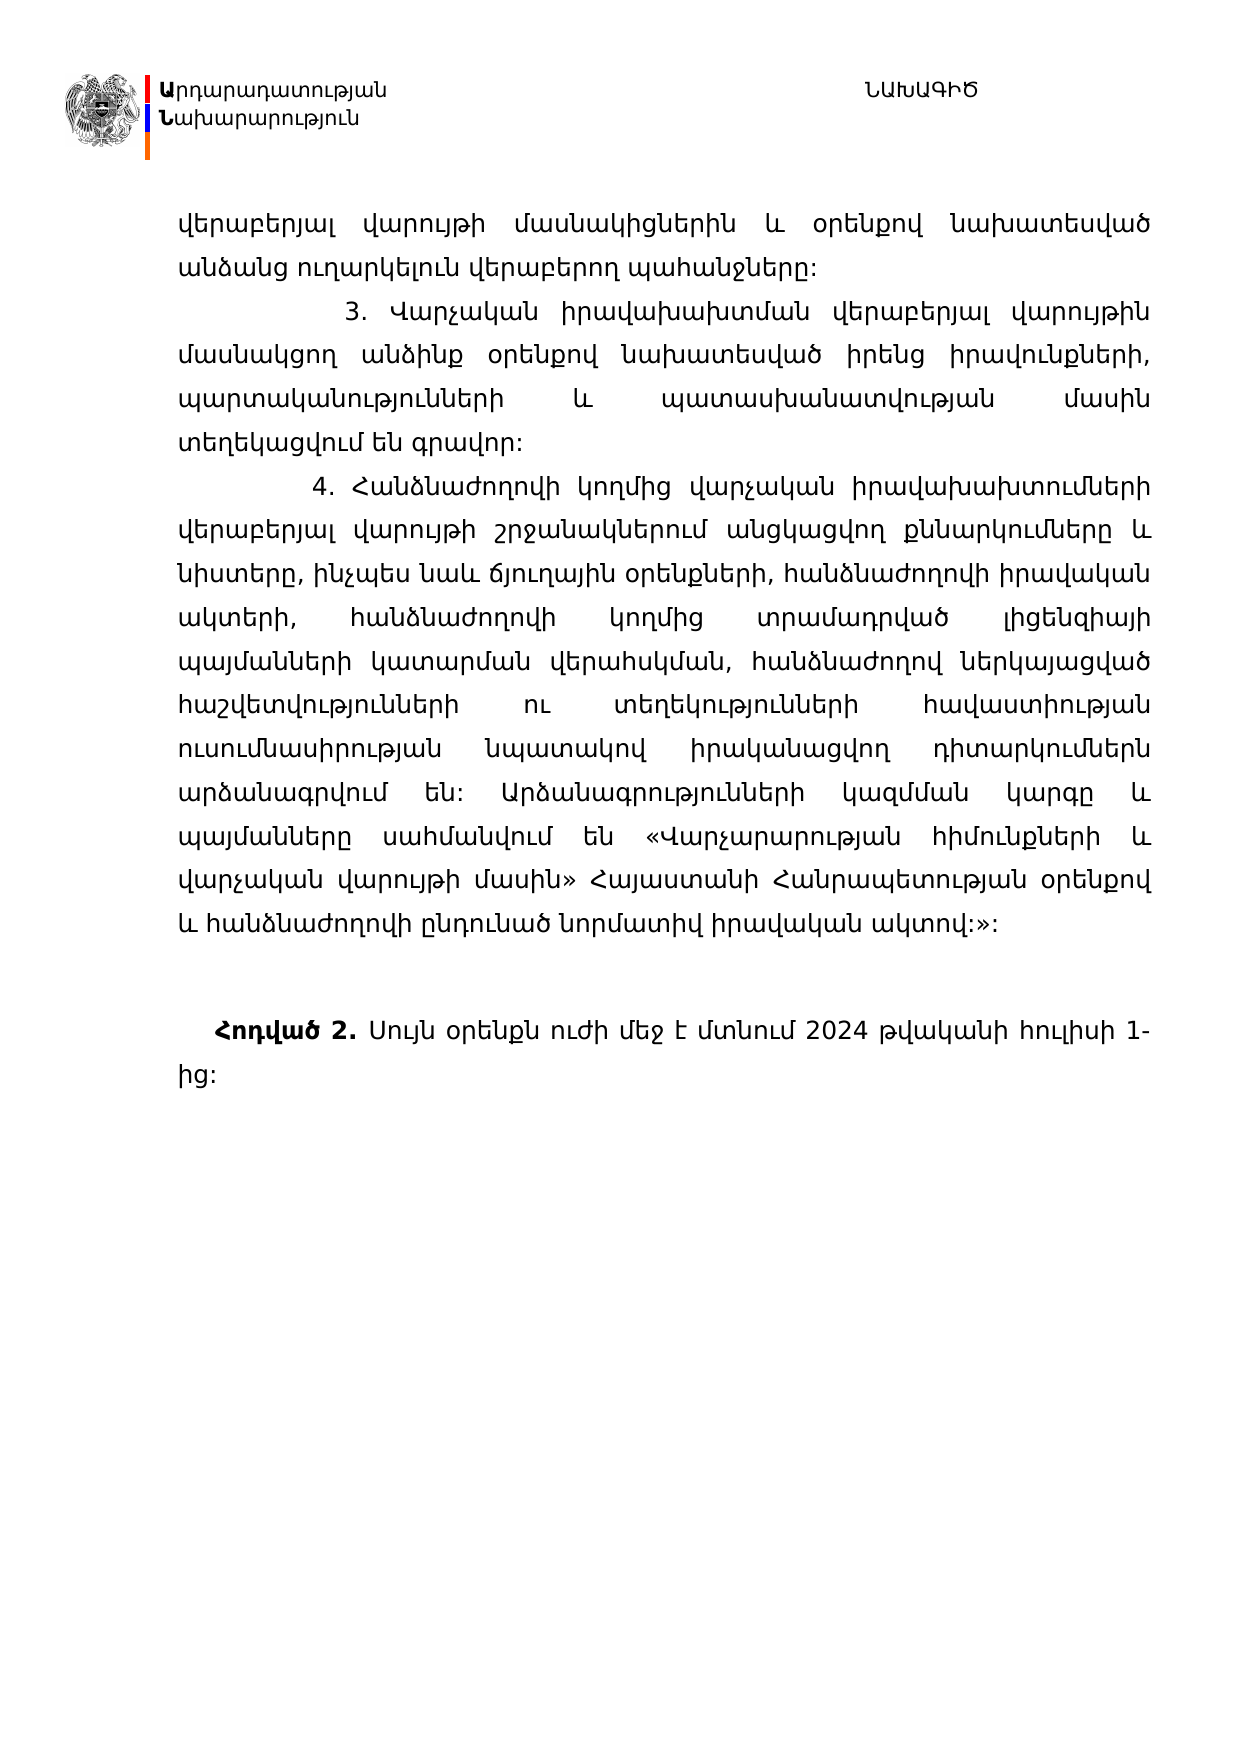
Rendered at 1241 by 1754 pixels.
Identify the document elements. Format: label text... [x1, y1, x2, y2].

text Հոդված 2. Uույն oրենքն ուժի մեջ է մտնում 2024 թվականի հուլիսի 1-ից: [177, 1017, 1152, 1089]
picture [64, 73, 140, 147]
text 3. Վարչական իրավախախտման վերաբերյալ վարույթին մասնակցող անձինք օրենքով նախատեսված իրենց իրավունքների, պարտականությունների և պատասխանատվության մասին տեղեկացվում են գրավոր: [177, 297, 1152, 457]
text 4. Հանձնաժողովի կողմից վարչական իրավախախտումների վերաբերյալ վարույթի շրջանակներում անցկացվող քննարկումները և նիստերը, ինչպես նաև ճյուղային օրենքների, հանձնաժողովի իրավական ակտերի, հանձնաժողովի կողմից տրամադրված լիցենզիայի պայմանների կատարման վերահսկման, հանձնաժողով ներկայացված հաշվետվությունների ու տեղեկությունների հավաստիության ուսումնասիրության նպատակով իրականացվող դիտարկումներն արձանագրվում են: Արձանագրությունների կազմման կարգը և պայմանները սահմանվում են «Վարչարարության հիմունքների և վարչական վարույթի մասին» Հայաստանի Հանրապետության օրենքով և հանձնաժողովի ընդունած նորմատիվ իրավական ակտով:»: [177, 472, 1152, 938]
